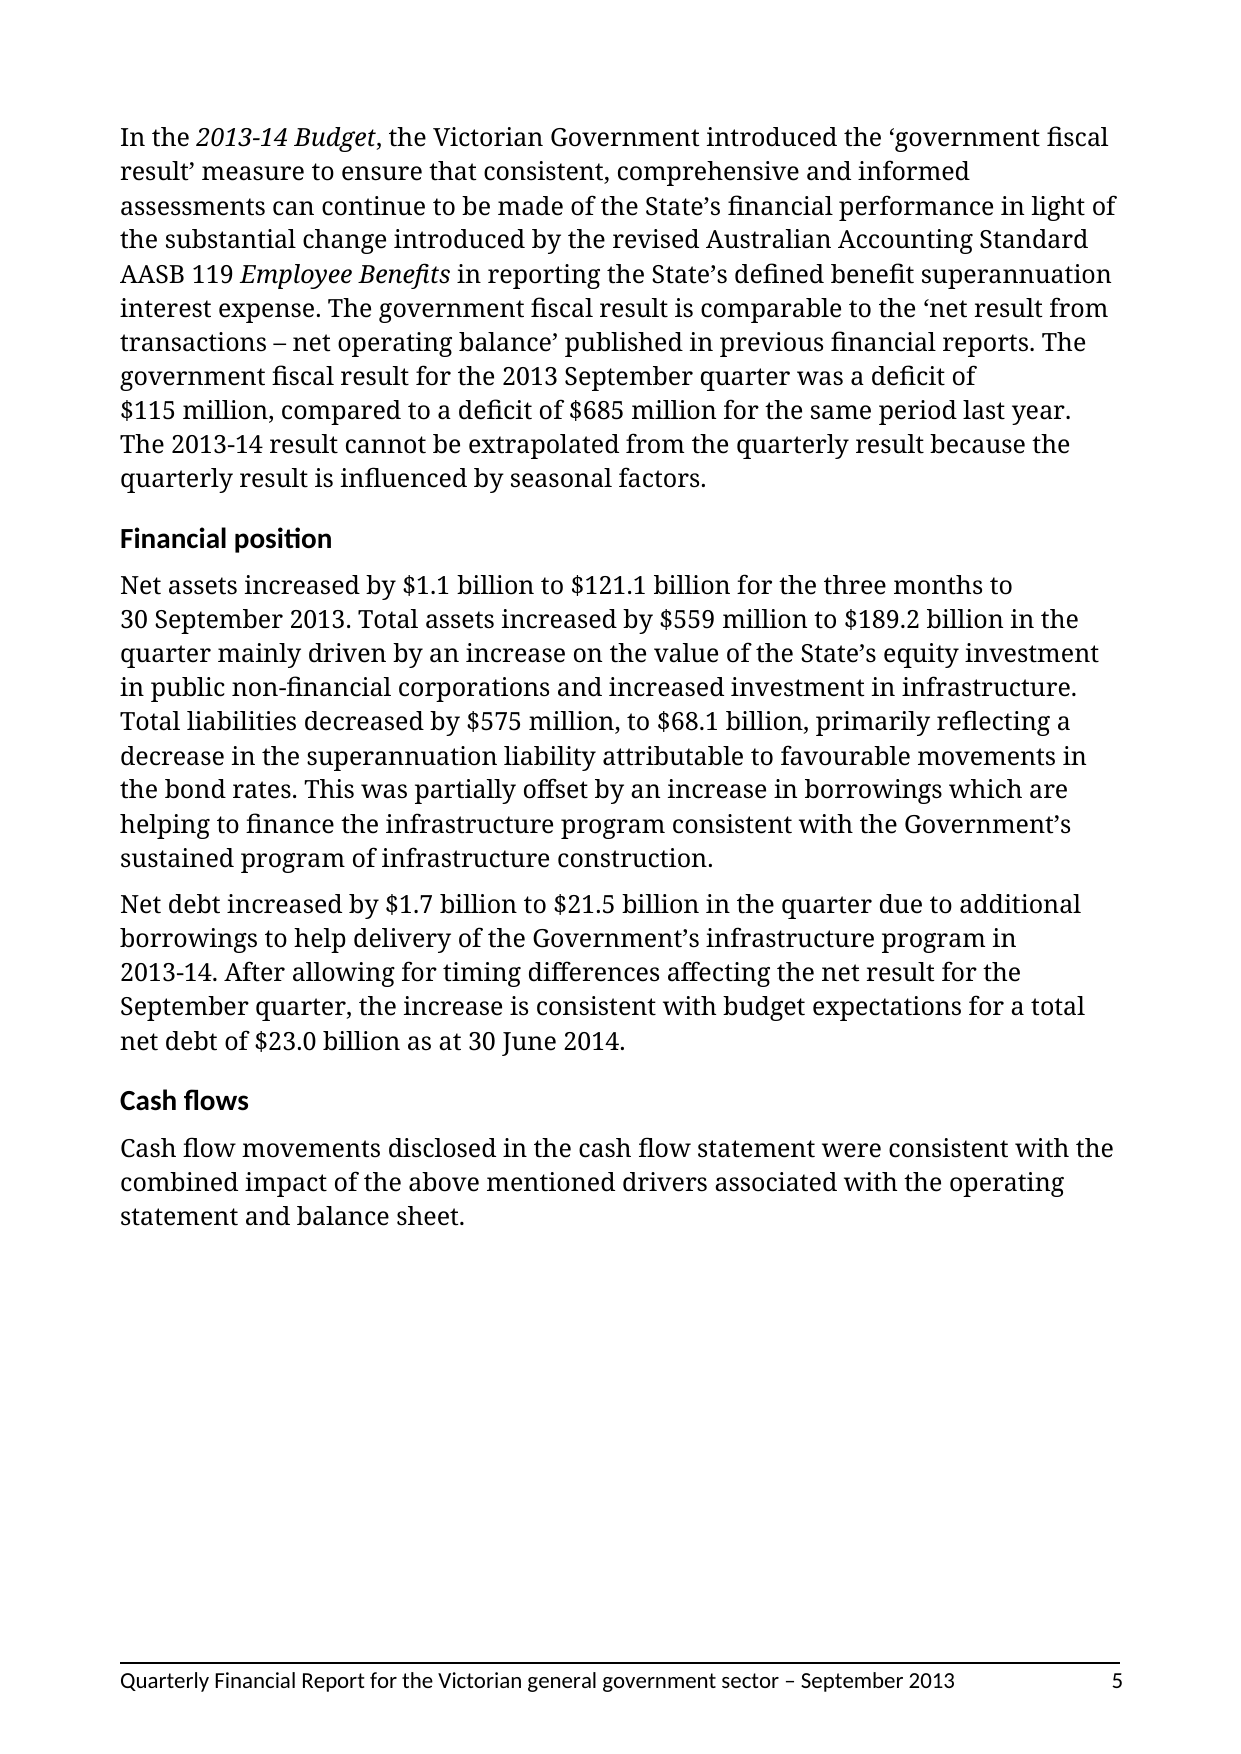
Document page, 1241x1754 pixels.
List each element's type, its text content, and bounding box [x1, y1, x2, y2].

subtitle Financial position [120, 520, 1120, 555]
text Net debt increased by $1.7 billion to $21.5 billion in the quarter due to additional borrowings to help delivery of the Government’s infrastructure program in 2013-14. After allowing for timing differences affecting the net result for the September quarter, the increase is consistent with budget expectations for a total net debt of $23.0 billion as at 30 June 2014. [120, 887, 1120, 1057]
text Net assets increased by $1.1 billion to $121.1 billion for the three months to 30 September 2013. Total assets increased by $559 million to $189.2 billion in the quarter mainly driven by an increase on the value of the State’s equity investment in public non-financial corporations and increased investment in infrastructure. Total liabilities decreased by $575 million, to $68.1 billion, primarily reflecting a decrease in the superannuation liability attributable to favourable movements in the bond rates. This was partially offset by an increase in borrowings which are helping to finance the infrastructure program consistent with the Government’s sustained program of infrastructure construction. [120, 568, 1120, 874]
text Cash flow movements disclosed in the cash flow statement were consistent with the combined impact of the above mentioned drivers associated with the operating statement and balance sheet. [120, 1130, 1120, 1232]
subtitle Cash flows [120, 1082, 1120, 1118]
text In the 2013-14 Budget, the Victorian Government introduced the ‘government fiscal result’ measure to ensure that consistent, comprehensive and informed assessments can continue to be made of the State’s financial performance in light of the substantial change introduced by the revised Australian Accounting Standard AASB 119 Employee Benefits in reporting the State’s defined benefit superannuation interest expense. The government fiscal result is comparable to the ‘net result from transactions – net operating balance’ published in previous financial reports. The government fiscal result for the 2013 September quarter was a deficit of $115 million, compared to a deficit of $685 million for the same period last year. The 2013-14 result cannot be extrapolated from the quarterly result because the quarterly result is influenced by seasonal factors. [120, 120, 1120, 495]
